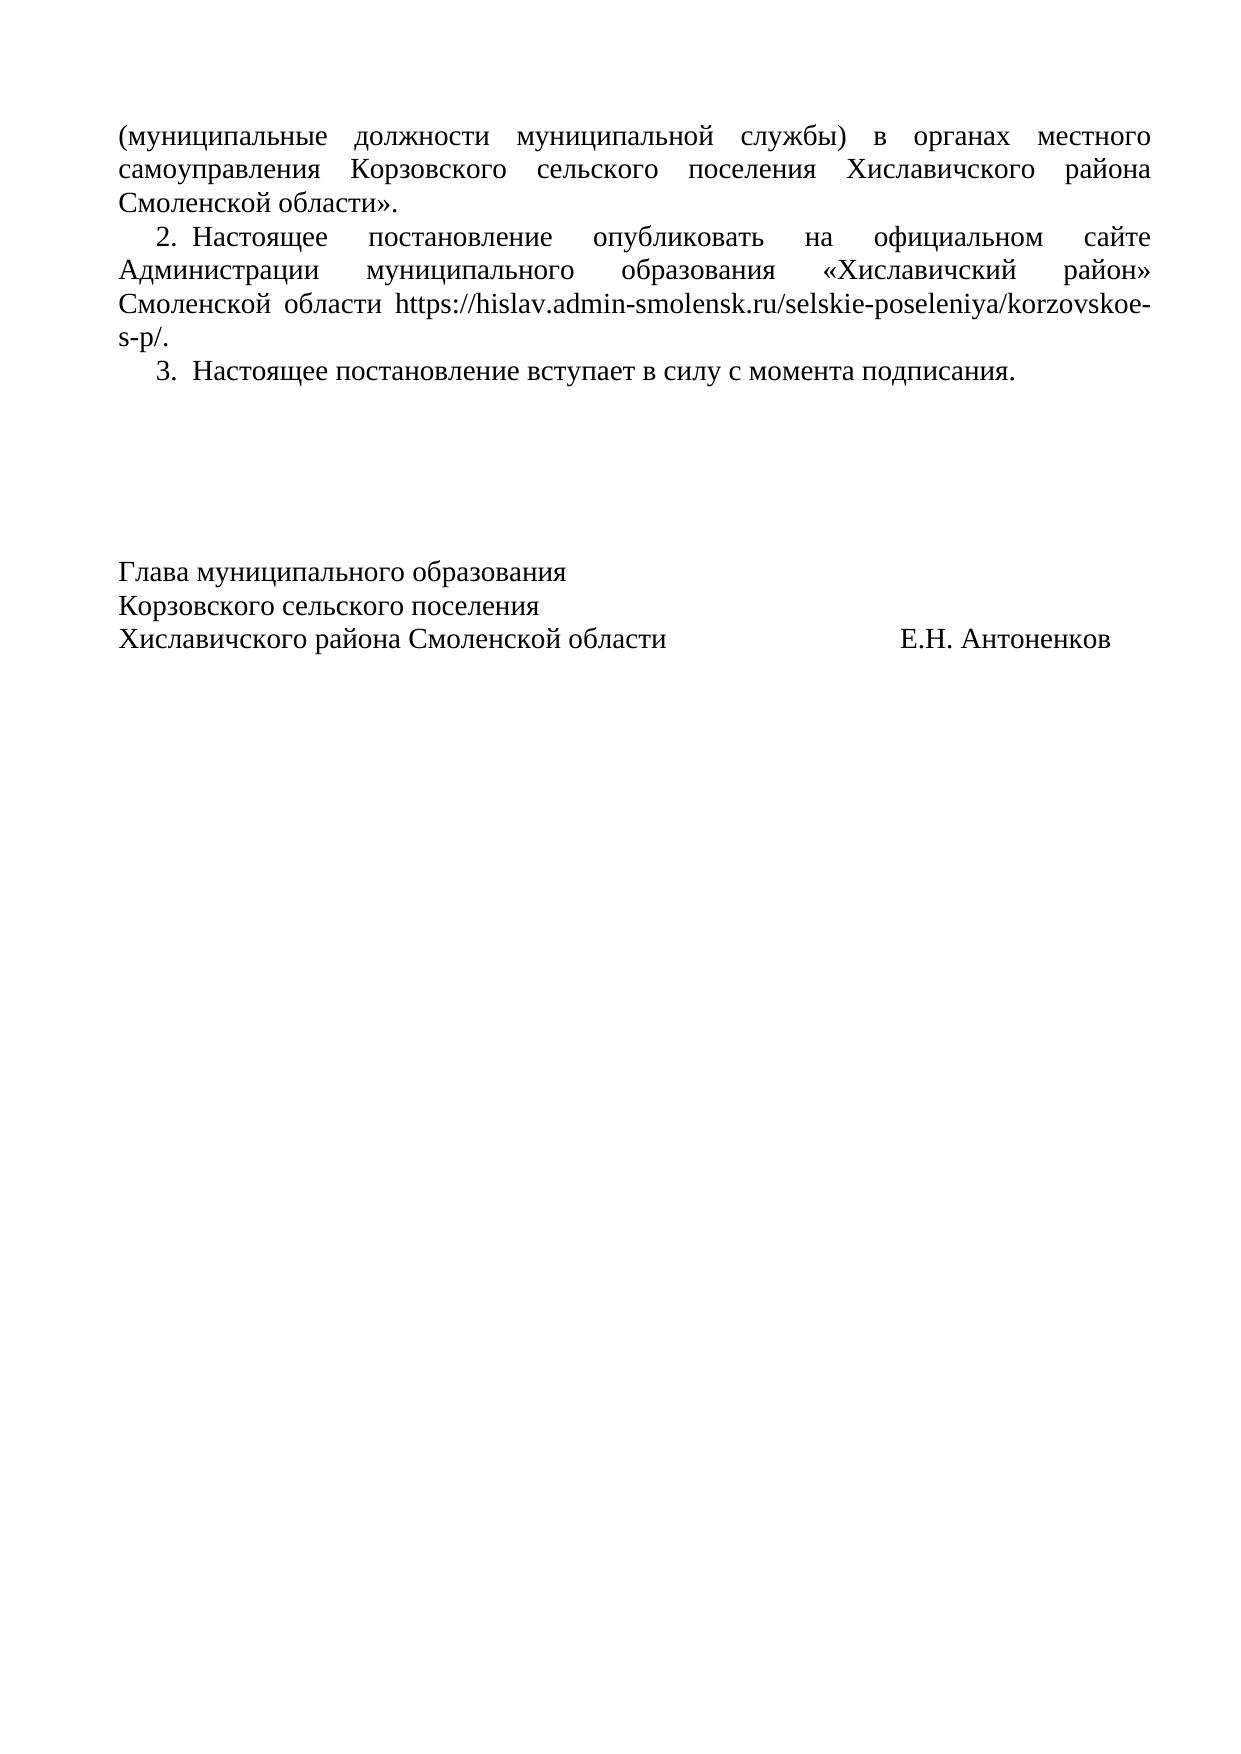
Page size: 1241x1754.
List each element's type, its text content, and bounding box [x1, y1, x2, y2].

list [118, 118, 1152, 219]
text Хиславичского района Смоленской области Е.Н. Антоненков УТВЕРЖДЕН [118, 621, 1152, 655]
list Настоящее постановление опубликовать на официальном сайте Администрации муниципального образования «Хиславичский район» Смоленской области https://hislav.admin-smolensk.ru/selskie-poseleniya/korzovskoe-s-p/. [118, 219, 1152, 353]
text 3. Настоящее постановление вступает в силу с момента подписания. [156, 353, 1152, 386]
text Корзовского сельского поселения [118, 588, 1152, 621]
text Глава муниципального образования [118, 554, 1152, 588]
